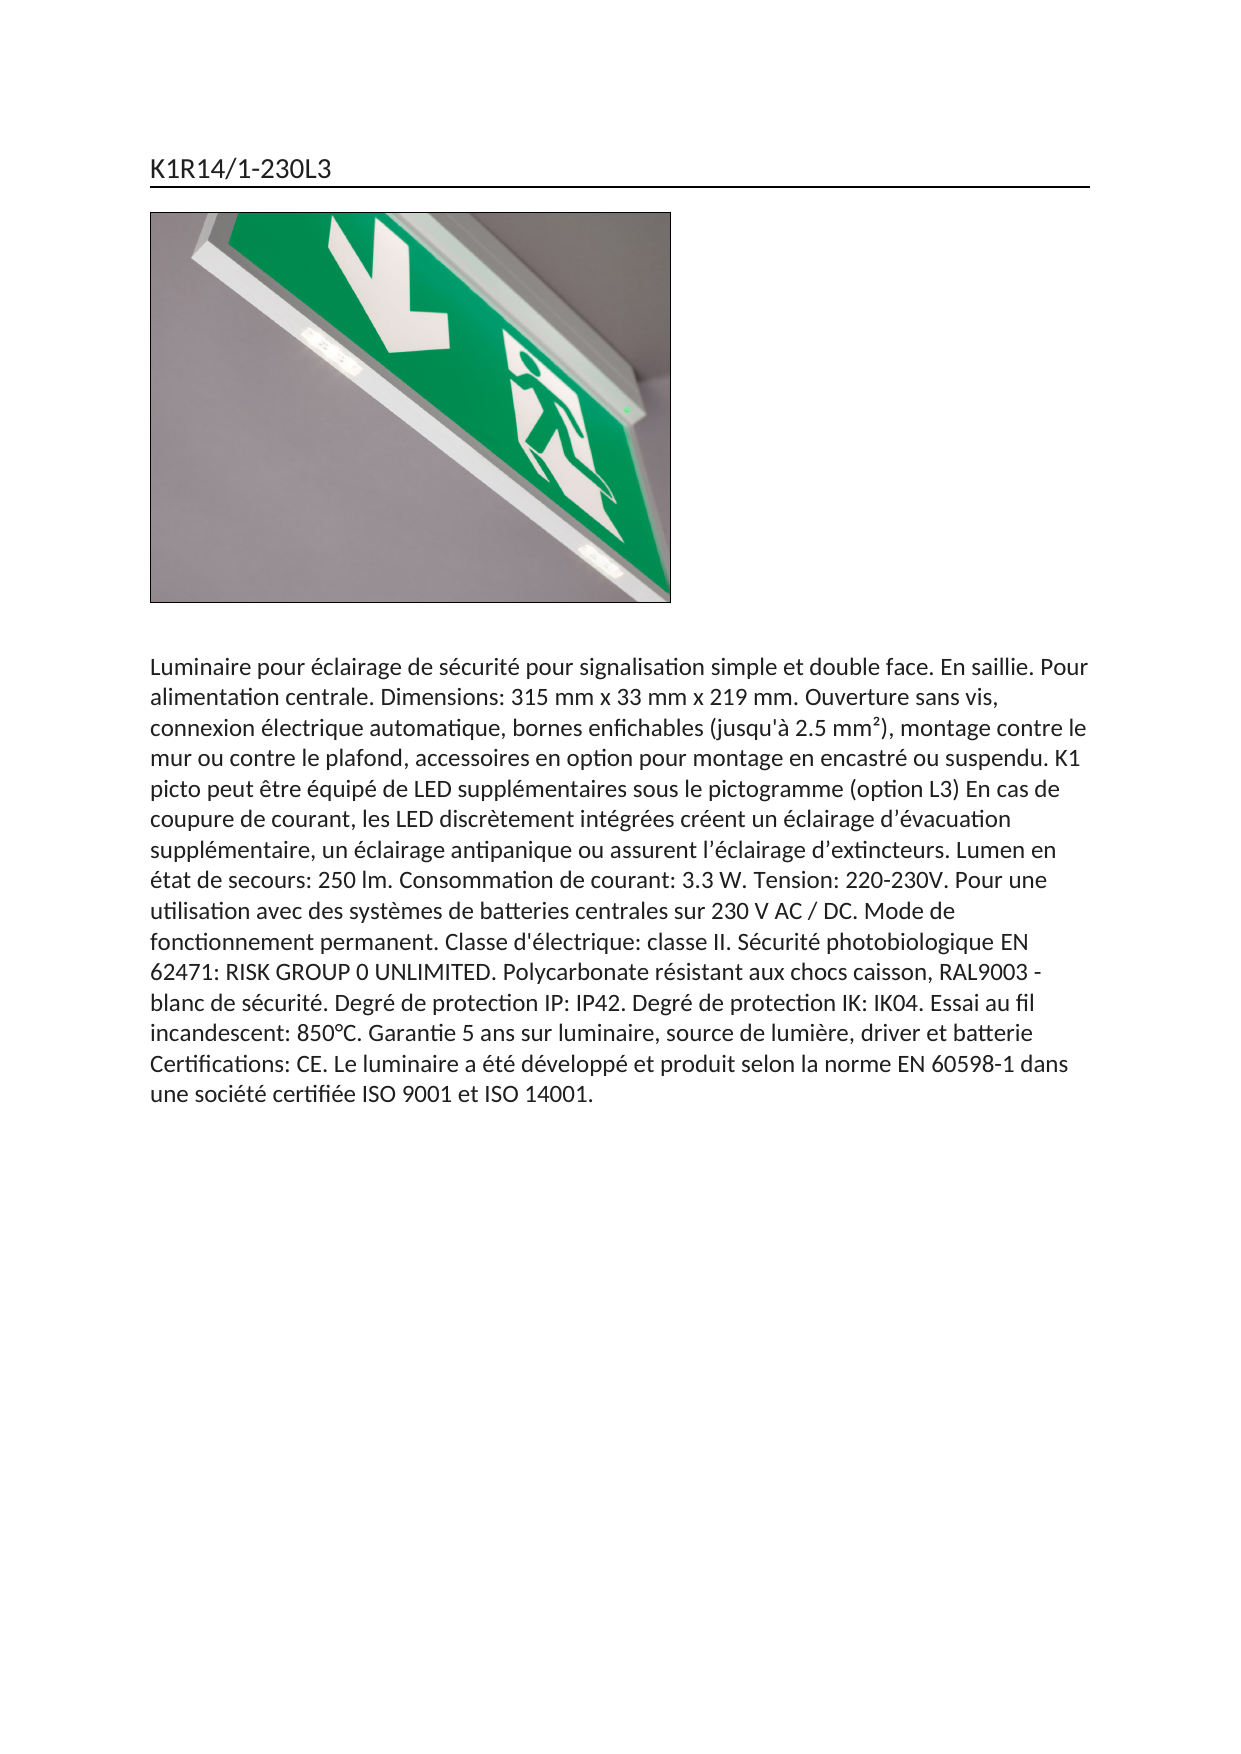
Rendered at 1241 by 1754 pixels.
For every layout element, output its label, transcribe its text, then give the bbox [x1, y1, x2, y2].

picture [151, 213, 670, 602]
text Luminaire pour éclairage de sécurité pour signalisation simple et double face. En saillie. Pour alimentation centrale. Dimensions: 315 mm x 33 mm x 219 mm. Ouverture sans vis, connexion électrique automatique, bornes enfichables (jusqu'à 2.5 mm²), montage contre le mur ou contre le plafond, accessoires en option pour montage en encastré ou suspendu. K1 picto peut être équipé de LED supplémentaires sous le pictogramme (option L3) En cas de coupure de courant, les LED discrètement intégrées créent un éclairage d’évacuation supplémentaire, un éclairage antipanique ou assurent l’éclairage d’extincteurs. Lumen en état de secours: 250 lm. Consommation de courant: 3.3 W. Tension: 220-230V. Pour une utilisation avec des systèmes de batteries centrales sur 230 V AC / DC. Mode de fonctionnement permanent. Classe d'électrique: classe II. Sécurité photobiologique EN 62471: RISK GROUP 0 UNLIMITED. Polycarbonate résistant aux chocs caisson, RAL9003 - blanc de sécurité. Degré de protection IP: IP42. Degré de protection IK: IK04. Essai au fil incandescent: 850°C. Garantie 5 ans sur luminaire, source de lumière, driver et batterie Certifications: CE. Le luminaire a été développé et produit selon la norme EN 60598-1 dans une société certifiée ISO 9001 et ISO 14001. [150, 651, 1090, 1109]
text K1R14/1-230L3 [150, 150, 1090, 186]
